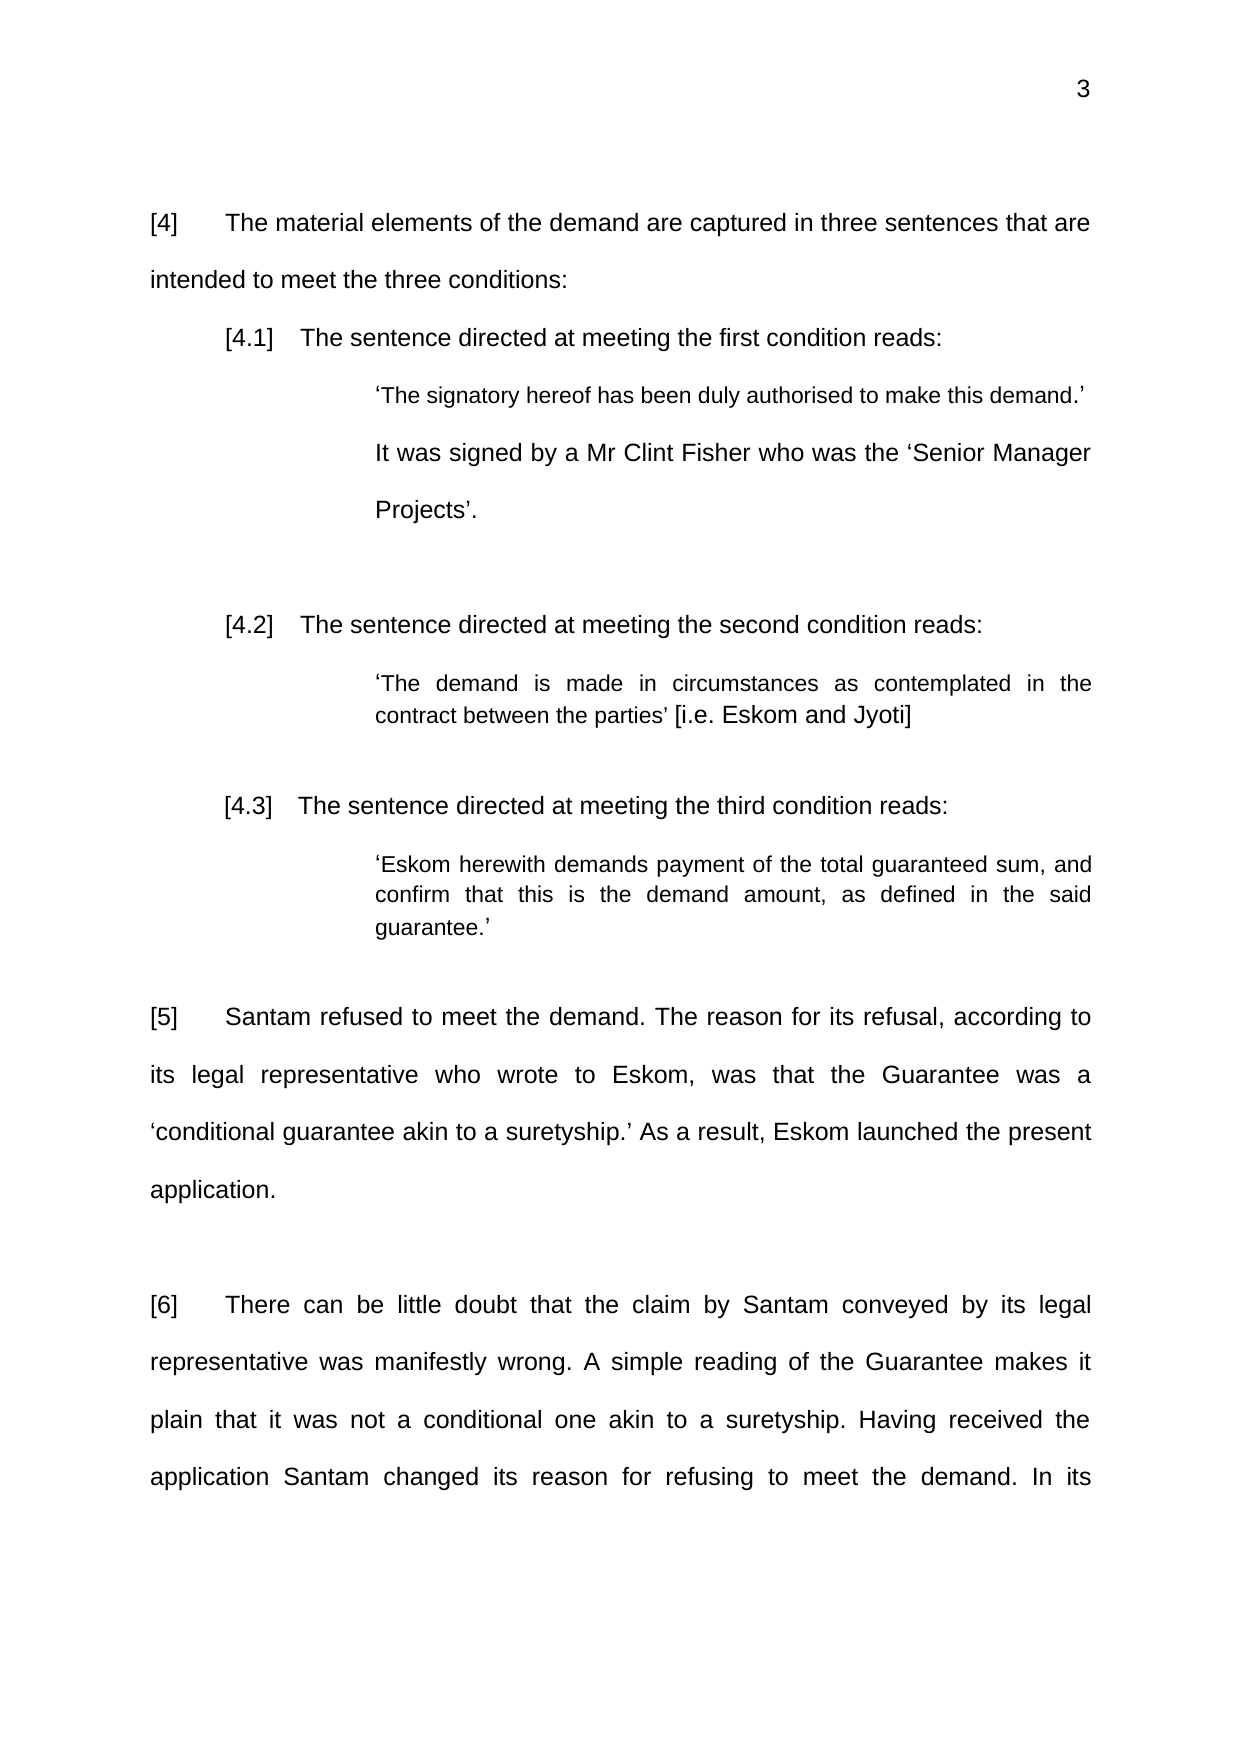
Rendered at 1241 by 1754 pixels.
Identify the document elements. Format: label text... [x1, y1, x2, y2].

text [4.2] The sentence directed at meeting the second condition reads: [224, 610, 1093, 639]
text ‘The demand is made in circumstances as contemplated in the contract between the parties’ [i.e. Eskom and Jyoti] [224, 667, 1093, 729]
list Santam refused to meet the demand. The reason for its refusal, according to its legal representative who wrote to Eskom, was that the Guarantee was a ‘conditional guarantee akin to a suretyship.’ As a result, Eskom launched the present application. [150, 1002, 1093, 1203]
text ‘Eskom herewith demands payment of the total guaranteed sum, and confirm that this is the demand amount, as defined in the said guarantee.’ [224, 848, 1093, 941]
list The material elements of the demand are captured in three sentences that are intended to meet the three conditions: [150, 207, 1093, 294]
text [4.1] The sentence directed at meeting the first condition reads: [150, 322, 1093, 351]
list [150, 1290, 1093, 1491]
text [4.3] The sentence directed at meeting the third condition reads: [224, 791, 1093, 820]
text It was signed by a Mr Clint Fisher who was the ‘Senior Manager Projects’. [298, 437, 1093, 524]
text ‘The signatory hereof has been duly authorised to make this demand.’ [150, 380, 1093, 409]
